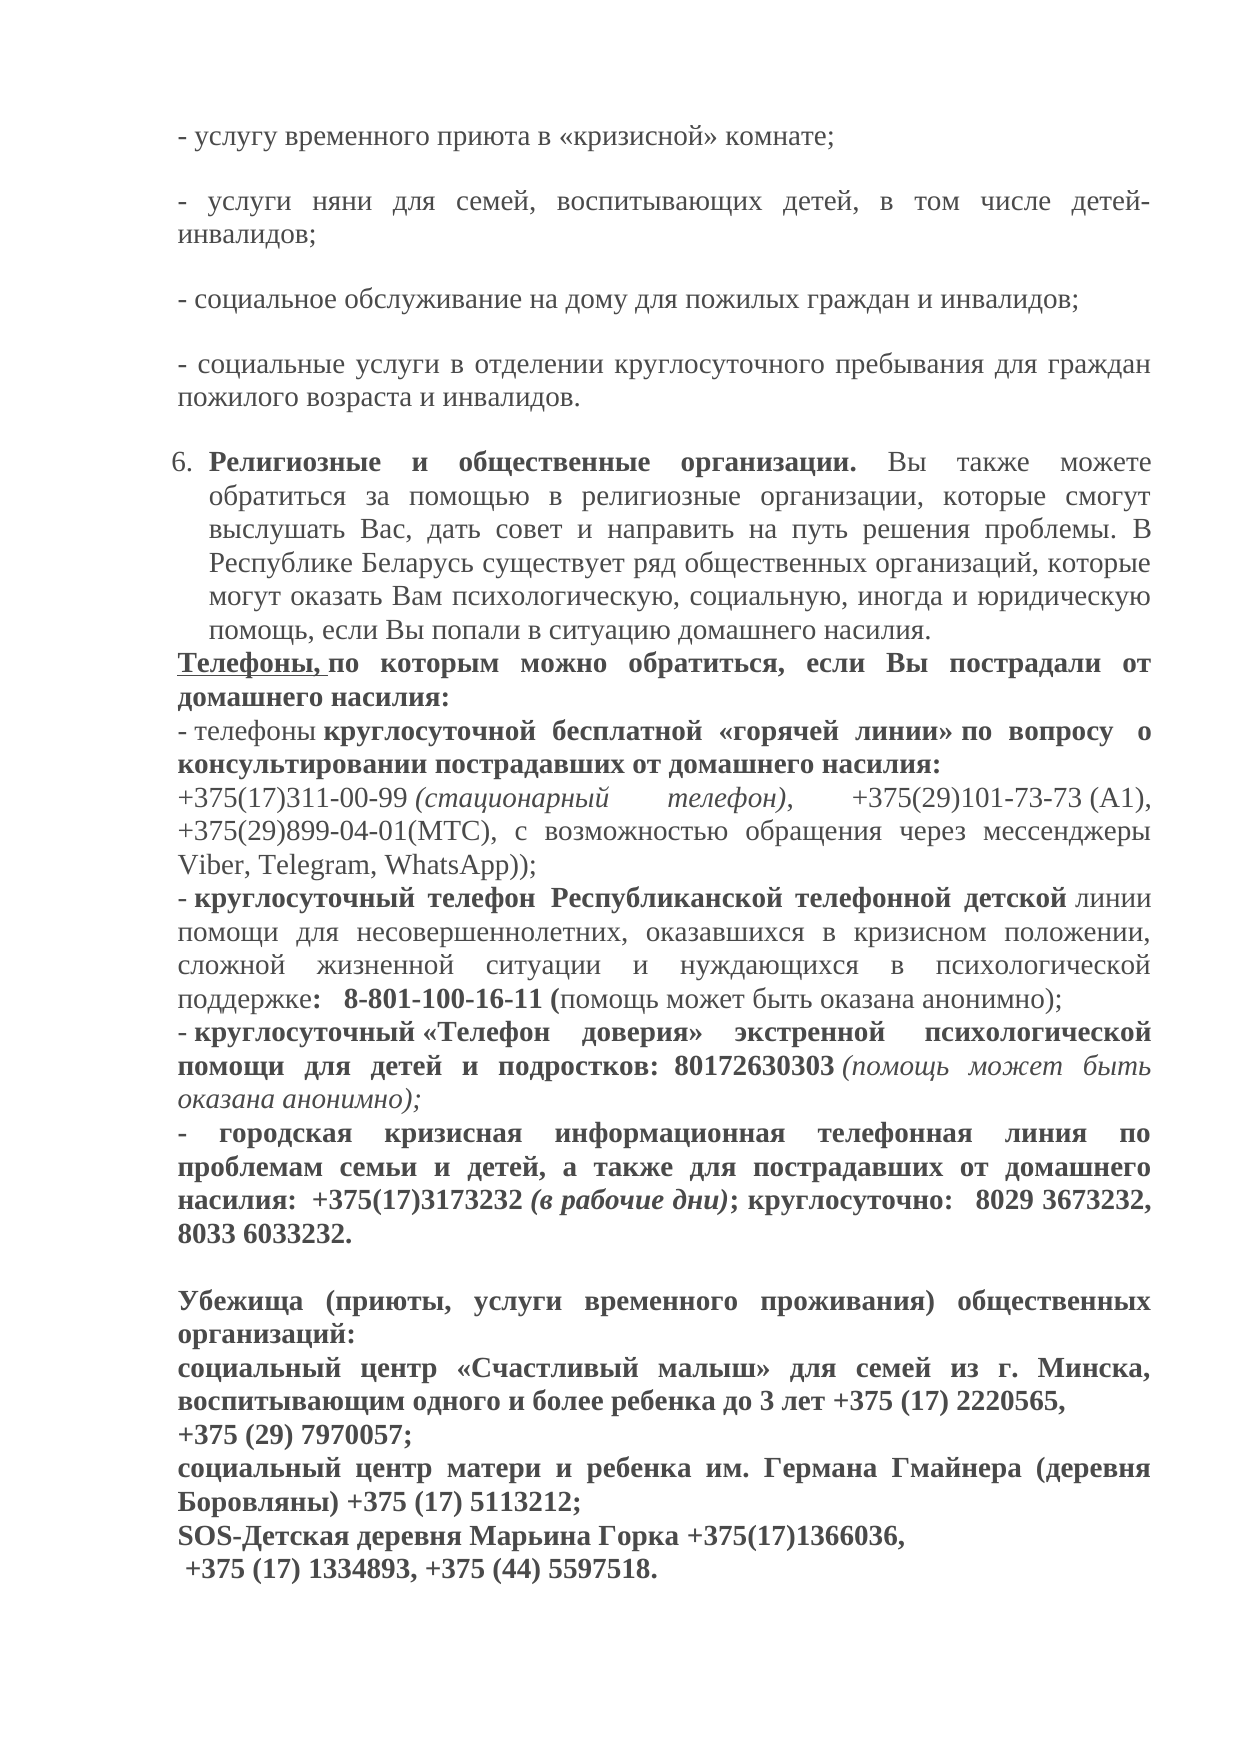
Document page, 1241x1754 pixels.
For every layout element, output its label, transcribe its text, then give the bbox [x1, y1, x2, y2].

text социальный центр «Счастливый малыш» для семей из г. Минска, воспитывающим одного и более ребенка до 3 лет +375 (17) 2220565, [177, 1350, 1152, 1417]
text - социальные услуги в отделении круглосуточного пребывания для граждан пожилого возраста и инвалидов. [177, 346, 1152, 413]
text социальный центр матери и ребенка им. Германа Гмайнера (деревня Боровляны) +375 (17) 5113212; [177, 1451, 1152, 1518]
text +375(17)311-00-99 (стационарный телефон), +375(29)101-73-73 (А1), +375(29)899-04-01(МТС), с возможностью обращения через мессенджеры Viber, Telegram, WhatsApp)); [177, 780, 1152, 880]
text Телефоны, по которым можно обратиться, если Вы пострадали от домашнего насилия: [177, 646, 1152, 713]
text +375 (29) 7970057; [177, 1417, 1152, 1451]
text SOS-Детская деревня Марьина Горка +375(17)1366036, [177, 1518, 1152, 1551]
text - городская кризисная информационная телефонная линия по проблемам семьи и детей, а также для пострадавших от домашнего насилия: +375(17)3173232 (в рабочие дни); круглосуточно: 8029 3673232, 8033 6033232. [177, 1115, 1152, 1249]
text - круглосуточный телефон Республиканской телефонной детской линии помощи для несовершеннолетних, оказавшихся в кризисном положении, сложной жизненной ситуации и нуждающихся в психологической поддержке: 8-801-100-16-11 (помощь может быть оказана анонимно); [177, 880, 1152, 1014]
text Убежища (приюты, услуги временного проживания) общественных организаций: [177, 1283, 1152, 1350]
text +375 (17) 1334893, +375 (44) 5597518. [177, 1551, 1152, 1585]
text - услуги няни для семей, воспитывающих детей, в том числе детей-инвалидов; [177, 183, 1152, 250]
text - круглосуточный «Телефон доверия» экстренной психологической помощи для детей и подростков: 80172630303 (помощь может быть оказана анонимно); [177, 1014, 1152, 1115]
text - социальное обслуживание на дому для пожилых граждан и инвалидов; [177, 281, 1152, 315]
text - услугу временного приюта в «кризисной» комнате; [177, 118, 1152, 152]
list Религиозные и общественные организации. Вы также можете обратиться за помощью в религиозные организации, которые смогут выслушать Вас, дать совет и направить на путь решения проблемы. В Республике Беларусь существует ряд общественных организаций, которые могут оказать Вам психологическую, социальную, иногда и юридическую помощь, если Вы попали в ситуацию домашнего насилия. [171, 444, 1152, 646]
text - телефоны круглосуточной бесплатной «горячей линии» по вопросу о консультировании пострадавших от домашнего насилия: [177, 713, 1152, 780]
